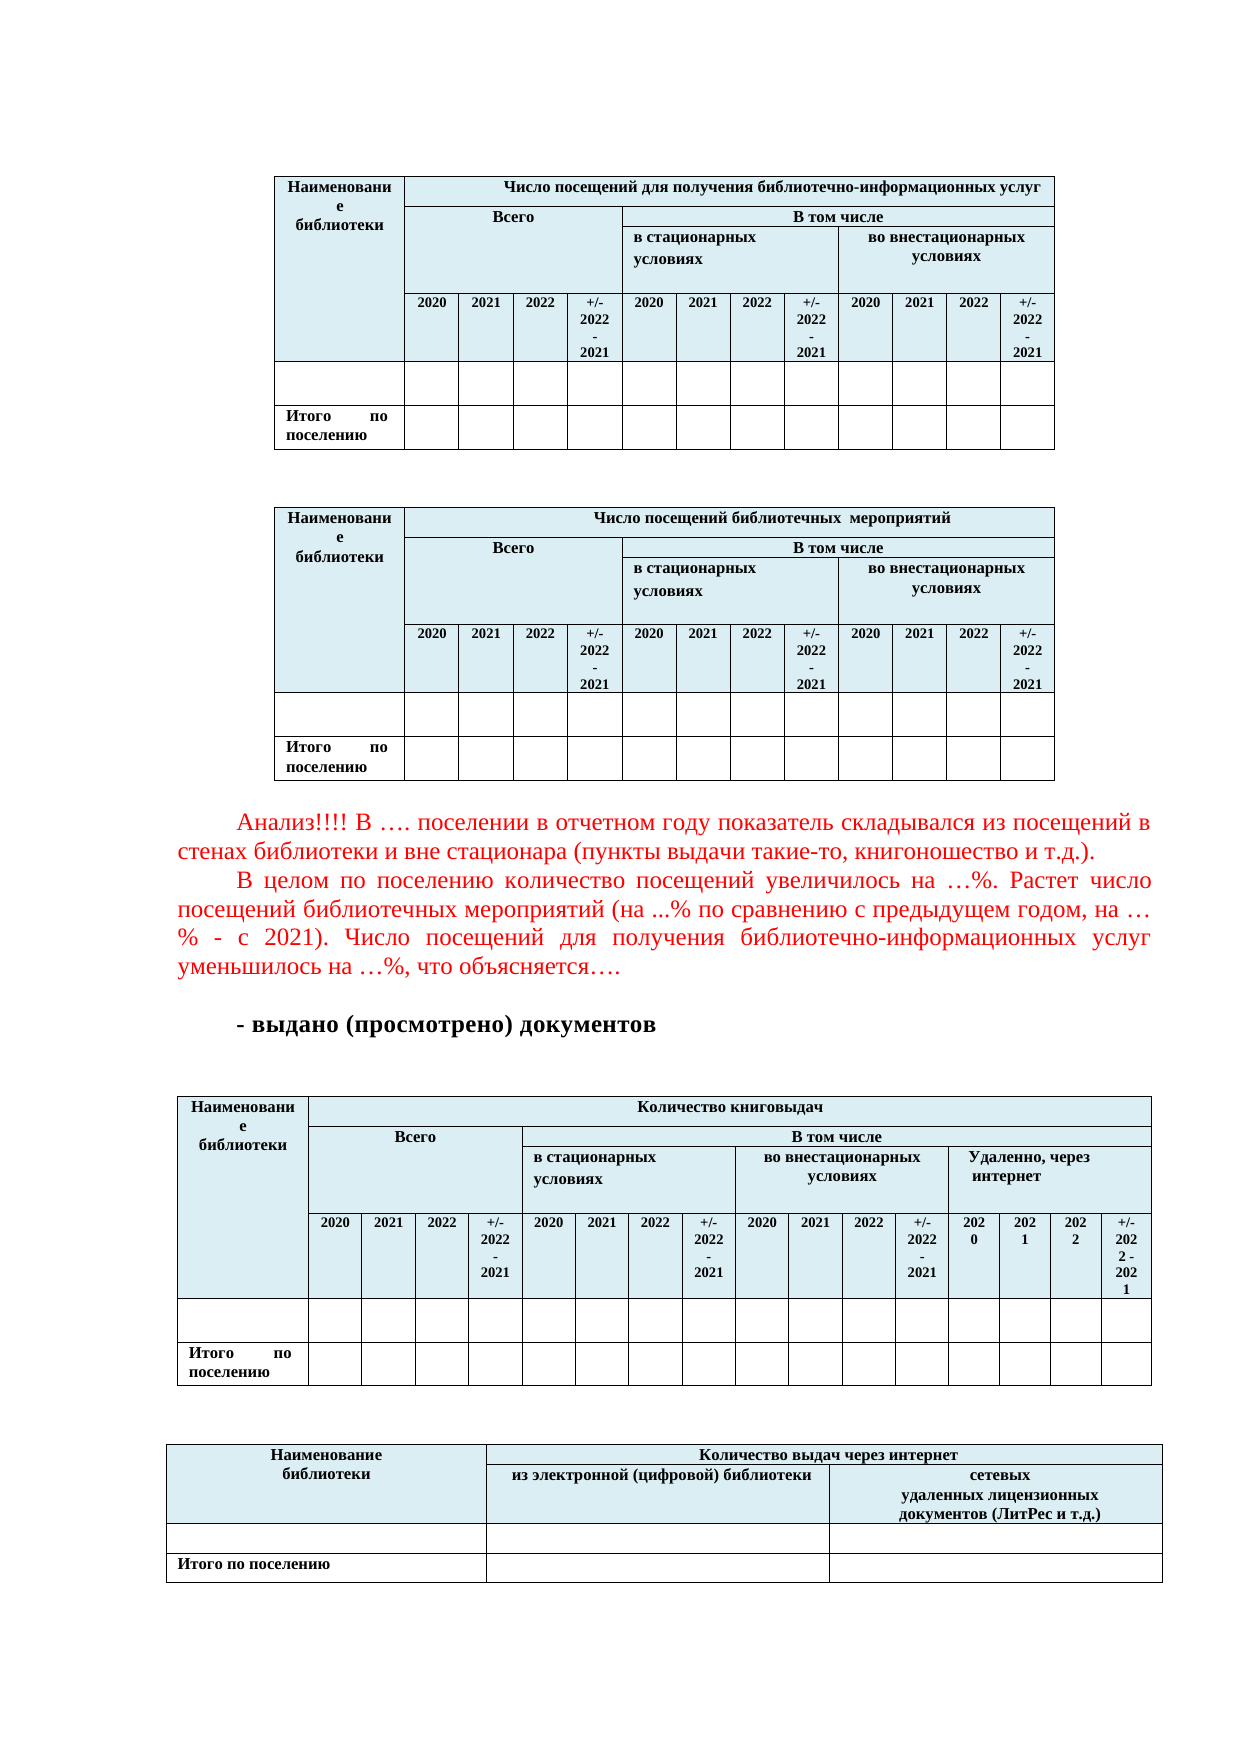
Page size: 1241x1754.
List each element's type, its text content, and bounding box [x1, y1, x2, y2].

table_header Количество выдач через интернет [487, 1445, 1162, 1464]
table_cell 2022 [843, 1214, 895, 1298]
table_cell [309, 1299, 361, 1342]
table_cell [785, 737, 838, 780]
table_cell [677, 693, 730, 736]
table_cell 2020 [405, 294, 458, 361]
table_cell [1001, 693, 1054, 736]
table_cell [629, 1343, 682, 1385]
table_cell [405, 362, 458, 405]
table_cell [309, 1343, 361, 1385]
table_cell [731, 737, 784, 780]
table_cell 2020 [736, 1214, 788, 1298]
table_cell [405, 737, 458, 780]
table_cell В том числе [523, 1127, 1151, 1146]
table_cell Удаленно, через интернет [949, 1147, 1151, 1213]
table_cell [1000, 1299, 1050, 1342]
table_cell +/- 2022 -2021 [568, 294, 622, 361]
table_cell [947, 406, 1000, 448]
table_cell [893, 693, 946, 736]
table_cell [893, 406, 946, 448]
table_cell +/- 2022 -2021 [785, 625, 838, 692]
table_cell [1001, 737, 1054, 780]
table_cell В том числе [623, 207, 1054, 226]
table_cell [416, 1299, 468, 1342]
table_cell во внестационарных условиях [839, 558, 1054, 624]
table_header Наименование библиотеки [275, 508, 404, 692]
table_header Наименование библиотеки [275, 177, 404, 361]
table_cell [893, 737, 946, 780]
table_cell [1051, 1299, 1101, 1342]
table_cell [487, 1554, 829, 1582]
table_cell [893, 362, 946, 405]
table_header Число посещений для получения библиотечно-информационных услуг [405, 177, 1054, 206]
table_cell [459, 737, 513, 780]
table_cell 2021 [576, 1214, 628, 1298]
table_cell [469, 1343, 522, 1385]
table_cell [736, 1343, 788, 1385]
table_cell [731, 406, 784, 448]
table_cell 2020 [949, 1214, 999, 1298]
table_cell 2021 [677, 625, 730, 692]
table_cell из электронной (цифровой) библиотеки [487, 1465, 829, 1523]
table_cell [623, 406, 676, 448]
table_cell [830, 1524, 1162, 1552]
table_cell в стационарных условиях [623, 558, 838, 624]
table_cell +/- 2022 -2021 [785, 294, 838, 361]
table_cell 2020 [623, 294, 676, 361]
table_cell [623, 362, 676, 405]
table_cell [677, 406, 730, 448]
table_cell Всего [309, 1127, 522, 1213]
table_cell [839, 737, 892, 780]
table_cell Всего [405, 538, 622, 624]
table_cell [677, 737, 730, 780]
table_cell [947, 362, 1000, 405]
table_cell в стационарных условиях [623, 227, 838, 293]
table_cell [629, 1299, 682, 1342]
table_cell [405, 693, 458, 736]
table_cell [839, 362, 892, 405]
table_cell 2021 [893, 294, 946, 361]
table_cell 2022 [514, 625, 567, 692]
table_cell +/- 2022 -2021 [568, 625, 622, 692]
table_cell [785, 693, 838, 736]
table_cell 2021 [677, 294, 730, 361]
table_cell [487, 1524, 829, 1552]
table_cell во внестационарных условиях [736, 1147, 948, 1213]
table_cell [416, 1343, 468, 1385]
table_cell сетевых удаленных лицензионных документов (ЛитРес и т.д.) [830, 1465, 1162, 1523]
table_cell [949, 1343, 999, 1385]
table_cell [731, 362, 784, 405]
table_cell [1102, 1343, 1151, 1385]
table_cell [623, 693, 676, 736]
table_cell 2020 [623, 625, 676, 692]
table_cell 2022 [731, 294, 784, 361]
table_cell [785, 406, 838, 448]
table_cell 2020 [405, 625, 458, 692]
table_cell [623, 737, 676, 780]
table_cell во внестационарных условиях [839, 227, 1054, 293]
table_cell [947, 737, 1000, 780]
table_cell [683, 1299, 735, 1342]
table_cell [1000, 1343, 1050, 1385]
table_cell +/- 2022 -2021 [1102, 1214, 1151, 1298]
table_cell [459, 406, 513, 448]
table_cell [789, 1299, 842, 1342]
table_cell 2022 [629, 1214, 682, 1298]
table_cell [459, 693, 513, 736]
table_cell 2021 [1000, 1214, 1050, 1298]
text - выдано (просмотрено) документов [177, 1009, 1152, 1038]
table_cell [514, 693, 567, 736]
table_cell 2022 [1051, 1214, 1101, 1298]
table_cell [947, 693, 1000, 736]
table_cell [469, 1299, 522, 1342]
table_cell [362, 1343, 415, 1385]
table_cell [167, 1524, 486, 1552]
table_cell [843, 1343, 895, 1385]
table_cell [178, 1299, 308, 1342]
text В целом по поселению количество посещений увеличилось на …%. Растет число посещений библиотечных мероприятий (на ...% по сравнению с предыдущем годом, на …% - с 2021). Число посещений для получения библиотечно-информационных услуг уменьшилось на …%, что объясняется…. [177, 865, 1152, 980]
table_cell 2021 [362, 1214, 415, 1298]
table_cell [789, 1343, 842, 1385]
table_cell [785, 362, 838, 405]
table_cell [677, 362, 730, 405]
table_cell [576, 1343, 628, 1385]
table_cell Итого по поселению [167, 1554, 486, 1582]
table_cell 2021 [459, 625, 513, 692]
table_cell +/- 2022 -2021 [683, 1214, 735, 1298]
table_cell Всего [405, 207, 622, 293]
table_cell Итого по поселению [178, 1343, 308, 1385]
table_cell +/- 2022 -2021 [1001, 625, 1054, 692]
table_cell [1051, 1343, 1101, 1385]
table_cell 2022 [947, 294, 1000, 361]
table_header Наименование библиотеки [167, 1445, 486, 1523]
table_cell [683, 1343, 735, 1385]
table_cell [405, 406, 458, 448]
table_cell [830, 1554, 1162, 1582]
table_cell +/- 2022 -2021 [469, 1214, 522, 1298]
table_header Наименование библиотеки [178, 1097, 308, 1298]
table_cell [568, 362, 622, 405]
table_cell +/- 2022 -2021 [1001, 294, 1054, 361]
table_cell [1102, 1299, 1151, 1342]
table_cell 2020 [839, 294, 892, 361]
text Анализ!!!! В …. поселении в отчетном году показатель складывался из посещений в стенах библиотеки и вне стационара (пункты выдачи такие-то, книгоношество и т.д.). [177, 807, 1152, 865]
table_cell [568, 693, 622, 736]
table_cell [839, 693, 892, 736]
table_cell [362, 1299, 415, 1342]
table_cell [949, 1299, 999, 1342]
table_header Число посещений библиотечных мероприятий [405, 508, 1054, 537]
table_cell в стационарных условиях [523, 1147, 735, 1213]
table_cell [896, 1299, 948, 1342]
table_cell [523, 1343, 575, 1385]
table_cell [896, 1343, 948, 1385]
table_cell Итого по поселению [275, 737, 404, 780]
table_cell [568, 406, 622, 448]
table_cell [275, 693, 404, 736]
table_cell +/- 2022 -2021 [896, 1214, 948, 1298]
table_cell [736, 1299, 788, 1342]
table_cell [839, 406, 892, 448]
table_cell [459, 362, 513, 405]
table_cell [275, 362, 404, 405]
table_cell [514, 362, 567, 405]
table_cell 2022 [947, 625, 1000, 692]
table_cell 2021 [789, 1214, 842, 1298]
table_cell 2020 [309, 1214, 361, 1298]
table_cell [576, 1299, 628, 1342]
table_cell 2020 [839, 625, 892, 692]
table_cell 2020 [523, 1214, 575, 1298]
table_cell [1001, 406, 1054, 448]
table_cell 2021 [893, 625, 946, 692]
table_cell [843, 1299, 895, 1342]
table_cell [523, 1299, 575, 1342]
table_cell 2022 [731, 625, 784, 692]
table_cell 2022 [514, 294, 567, 361]
table_cell В том числе [623, 538, 1054, 557]
table_cell [514, 406, 567, 448]
table_cell Итого по поселению [275, 406, 404, 448]
table_cell 2022 [416, 1214, 468, 1298]
table_cell [568, 737, 622, 780]
table_cell [1001, 362, 1054, 405]
table_cell 2021 [459, 294, 513, 361]
table_cell [731, 693, 784, 736]
table_header Количество книговыдач [309, 1097, 1151, 1126]
table_cell [514, 737, 567, 780]
